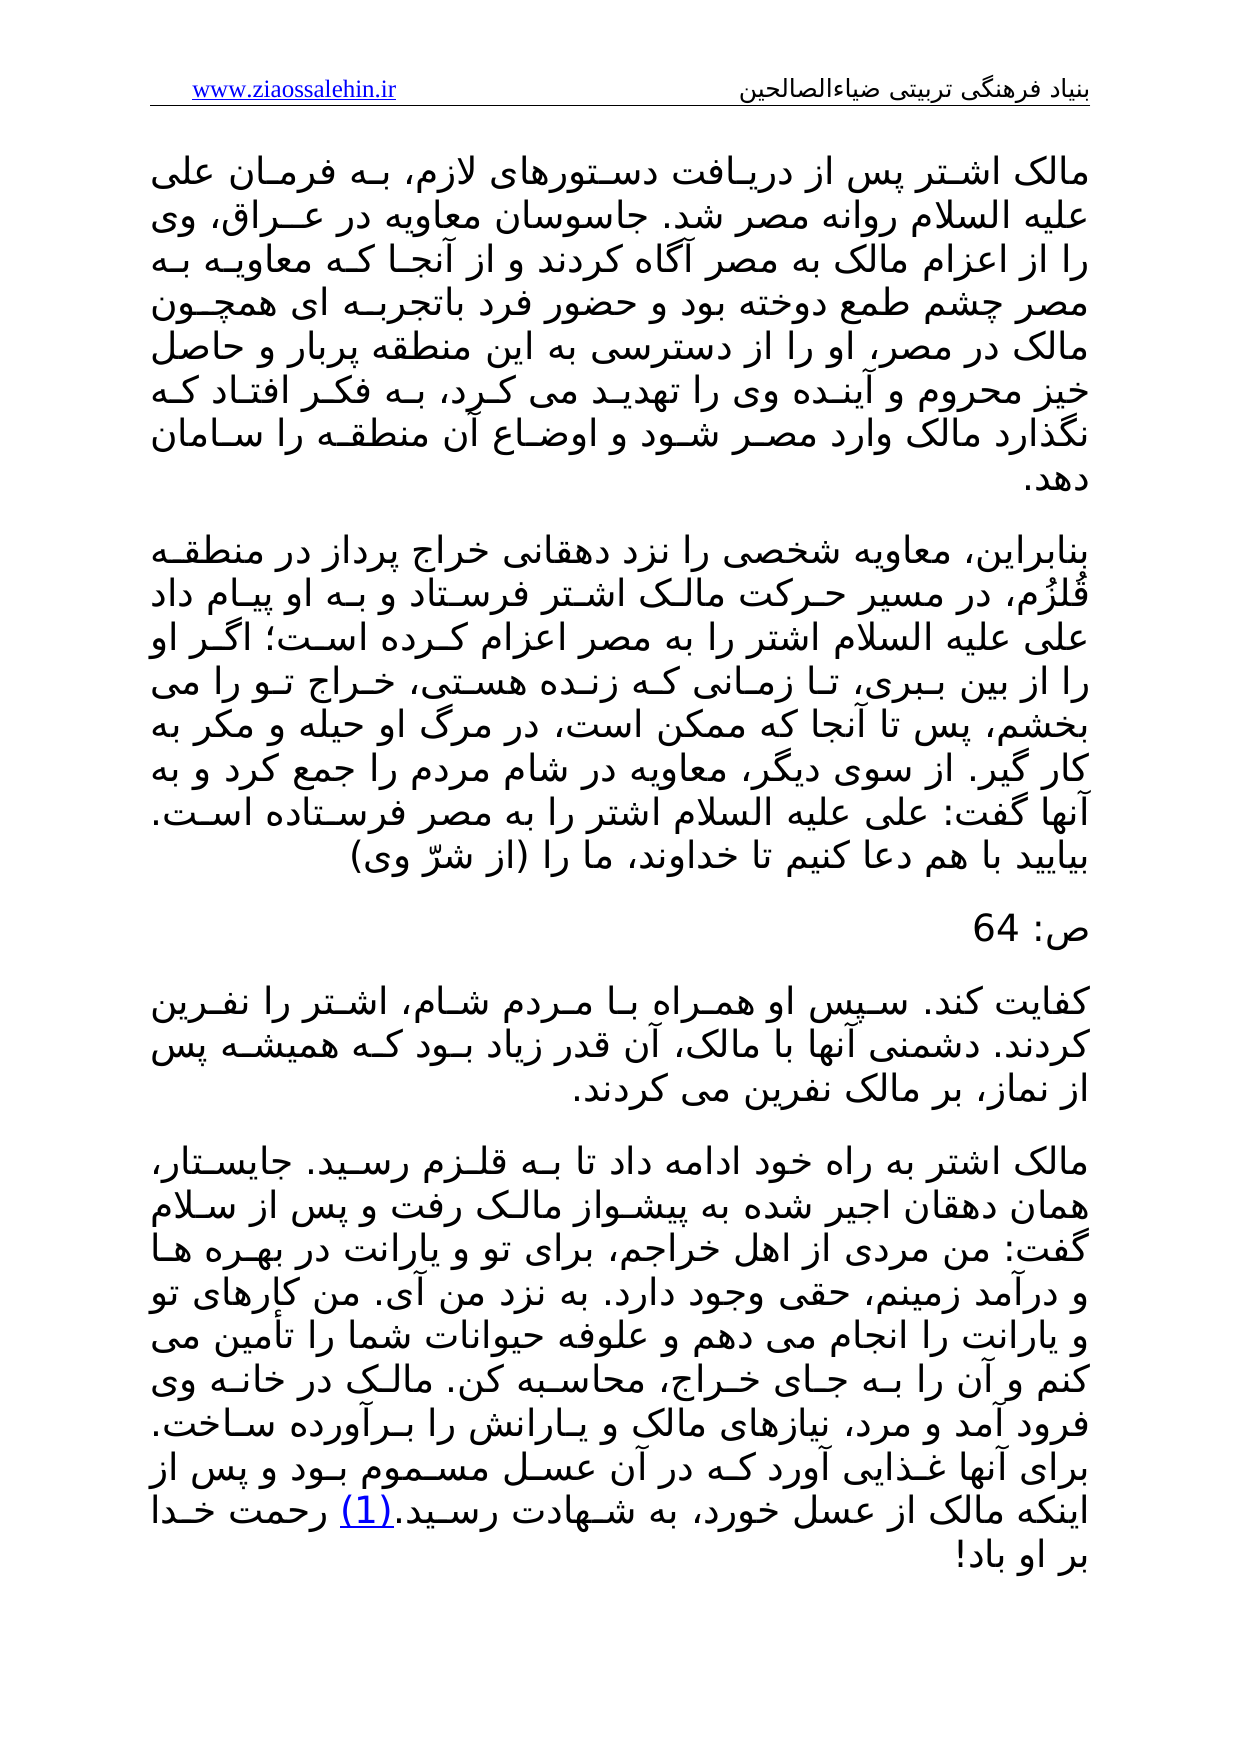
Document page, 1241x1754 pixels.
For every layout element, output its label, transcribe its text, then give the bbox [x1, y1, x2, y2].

text ص: 64 [150, 907, 1090, 950]
text بنابراین، معاویه شخصی را نزد دهقانی خراج پرداز در منطقه قُلزُم، در مسیر حرکت مالک اشتر فرستاد و به او پیام داد علی علیه السلام اشتر را به مصر اعزام کرده است؛ اگر او را از بین ببری، تا زمانی که زنده هستی، خراج تو را می بخشم، پس تا آنجا که ممکن است، در مرگ او حیله و مکر به کار گیر. از سوی دیگر، معاویه در شام مردم را جمع کرد و به آنها گفت: علی علیه السلام اشتر را به مصر فرستاده است. بیایید با هم دعا کنیم تا خداوند، ما را (از شرّ وی) [150, 528, 1090, 877]
text کفایت کند. سپس او همراه با مردم شام، اشتر را نفرین کردند. دشمنی آنها با مالک، آن قدر زیاد بود که همیشه پس از نماز، بر مالک نفرین می کردند. [150, 979, 1090, 1110]
text مالک اشتر پس از دریافت دستورهای لازم، به فرمان علی علیه السلام روانه مصر شد. جاسوسان معاویه در عراق، وی را از اعزام مالک به مصر آگاه کردند و از آنجا که معاویه به مصر چشم طمع دوخته بود و حضور فرد باتجربه ای همچون مالک در مصر، او را از دسترسی به این منطقه پربار و حاصل خیز محروم و آینده وی را تهدید می کرد، به فکر افتاد که نگذارد مالک وارد مصر شود و اوضاع آن منطقه را سامان دهد. [150, 150, 1090, 499]
text مالک اشتر به راه خود ادامه داد تا به قلزم رسید. جایستار، همان دهقان اجیر شده به پیشواز مالک رفت و پس از سلام گفت: من مردی از اهل خراجم، برای تو و یارانت در بهره ها و درآمد زمینم، حقی وجود دارد. به نزد من آی. من کارهای تو و یارانت را انجام می دهم و علوفه حیوانات شما را تأمین می کنم و آن را به جای خراج، محاسبه کن. مالک در خانه وی فرود آمد و مرد، نیازهای مالک و یارانش را برآورده ساخت. برای آنها غذایی آورد که در آن عسل مسموم بود و پس از اینکه مالک از عسل خورد، به شهادت رسید.(1) رحمت خدا بر او باد! [150, 1139, 1090, 1576]
